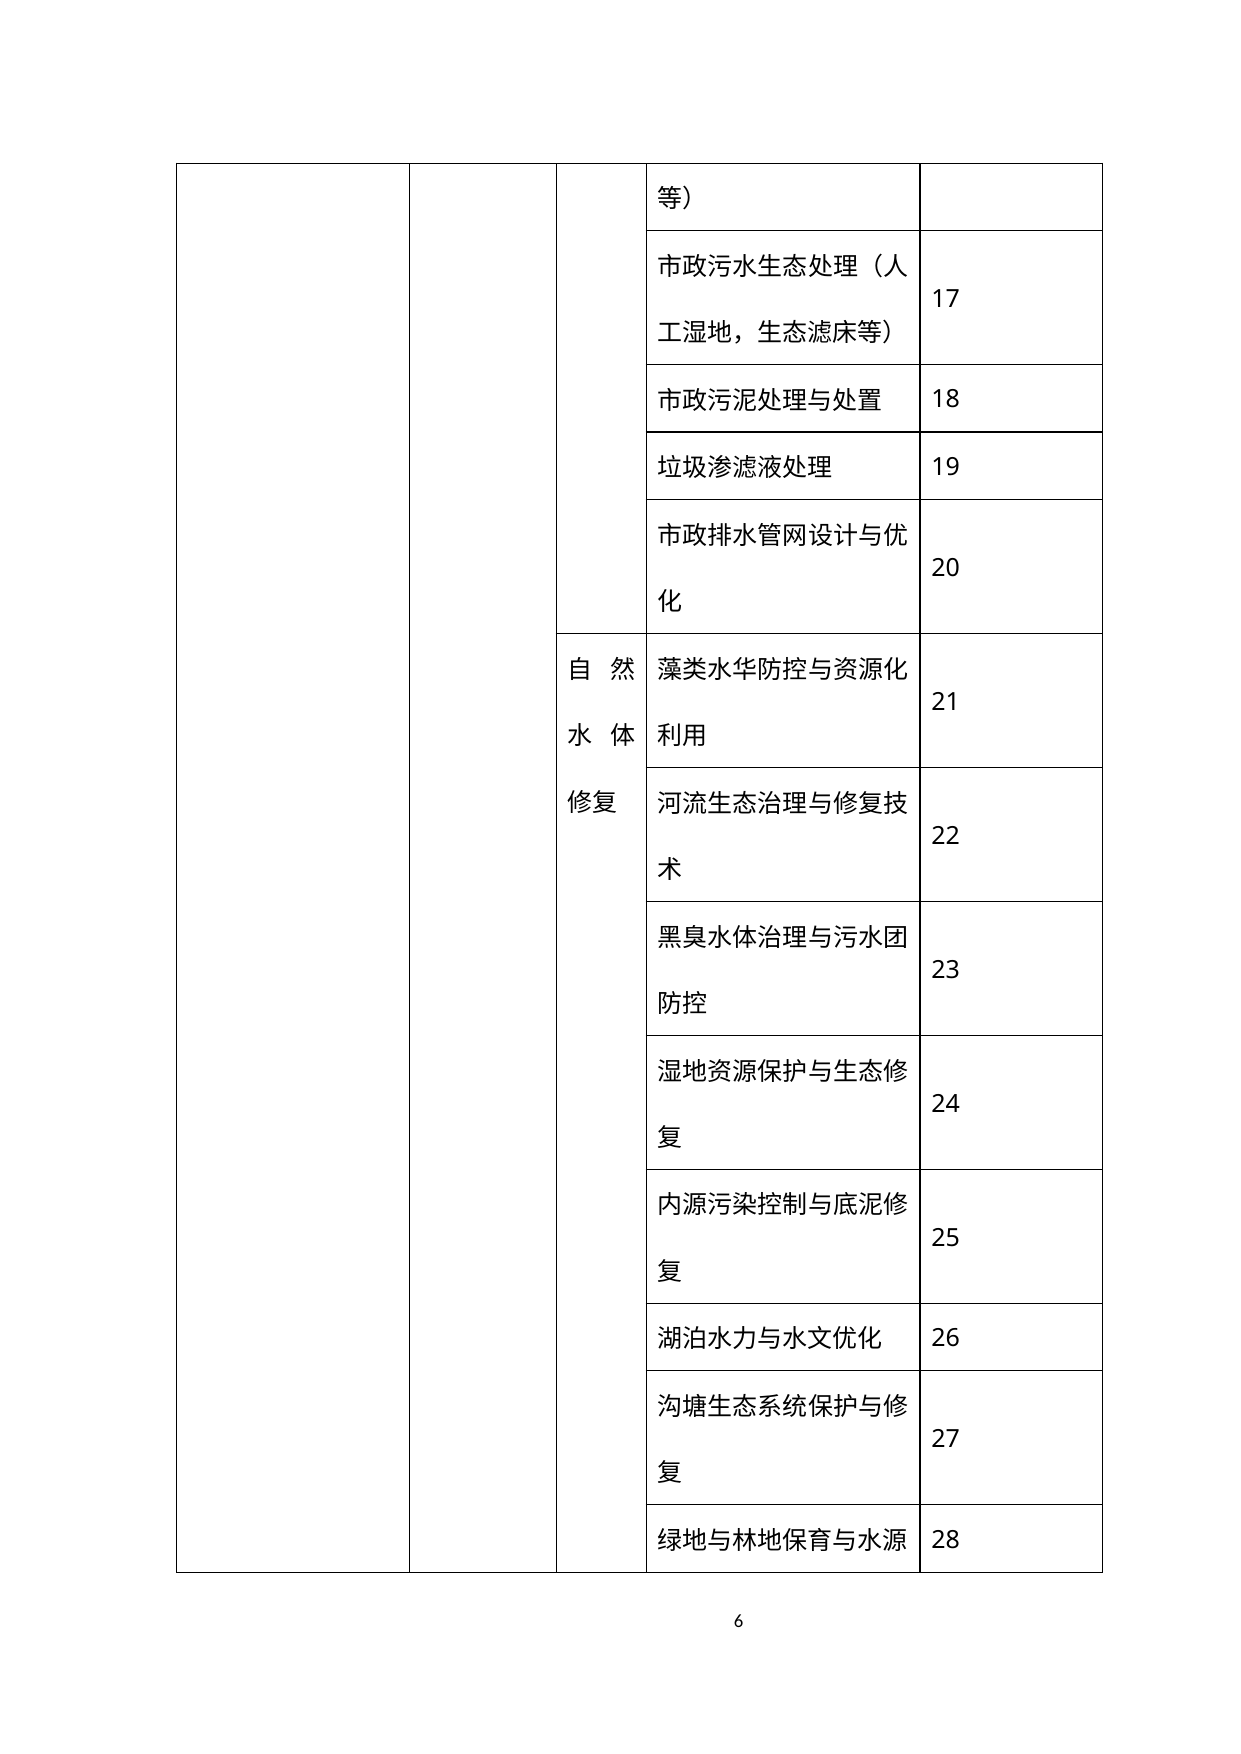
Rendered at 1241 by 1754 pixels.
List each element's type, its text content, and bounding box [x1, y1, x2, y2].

table_cell 河流生态治理与修复技术 [647, 768, 919, 901]
table_cell 25 [921, 1170, 1102, 1303]
table_cell 24 [921, 1036, 1102, 1169]
table_cell 16 [921, 164, 1102, 230]
table_cell 自然水体修复 [557, 634, 646, 1572]
table_cell 17 [921, 231, 1102, 364]
table_cell 28 [921, 1505, 1102, 1572]
table_cell 市政污水生态处理（人工湿地，生态滤床等） [647, 231, 919, 364]
table_cell 湿地资源保护与生态修复 [647, 1036, 919, 1169]
table_cell 沟塘生态系统保护与修复 [647, 1371, 919, 1504]
table_cell 湖泊水力与水文优化 [647, 1304, 919, 1370]
table_cell 垃圾渗滤液处理 [647, 433, 919, 499]
table_cell 黑臭水体治理与污水团防控 [647, 902, 919, 1035]
table_cell 20 [921, 500, 1102, 633]
table_cell 27 [921, 1371, 1102, 1504]
table_cell 26 [921, 1304, 1102, 1370]
table_cell 市政排水管网设计与优化 [647, 500, 919, 633]
table_cell 18 [921, 365, 1102, 431]
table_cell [647, 164, 919, 230]
table_cell 藻类水华防控与资源化利用 [647, 634, 919, 767]
table_cell 22 [921, 768, 1102, 901]
table_cell 19 [921, 433, 1102, 499]
table_cell 内源污染控制与底泥修复 [647, 1170, 919, 1303]
table_cell 21 [921, 634, 1102, 767]
table_cell 23 [921, 902, 1102, 1035]
table_cell 市政污泥处理与处置 [647, 365, 919, 431]
table_cell 绿地与林地保育与水源涵养 [647, 1505, 919, 1572]
